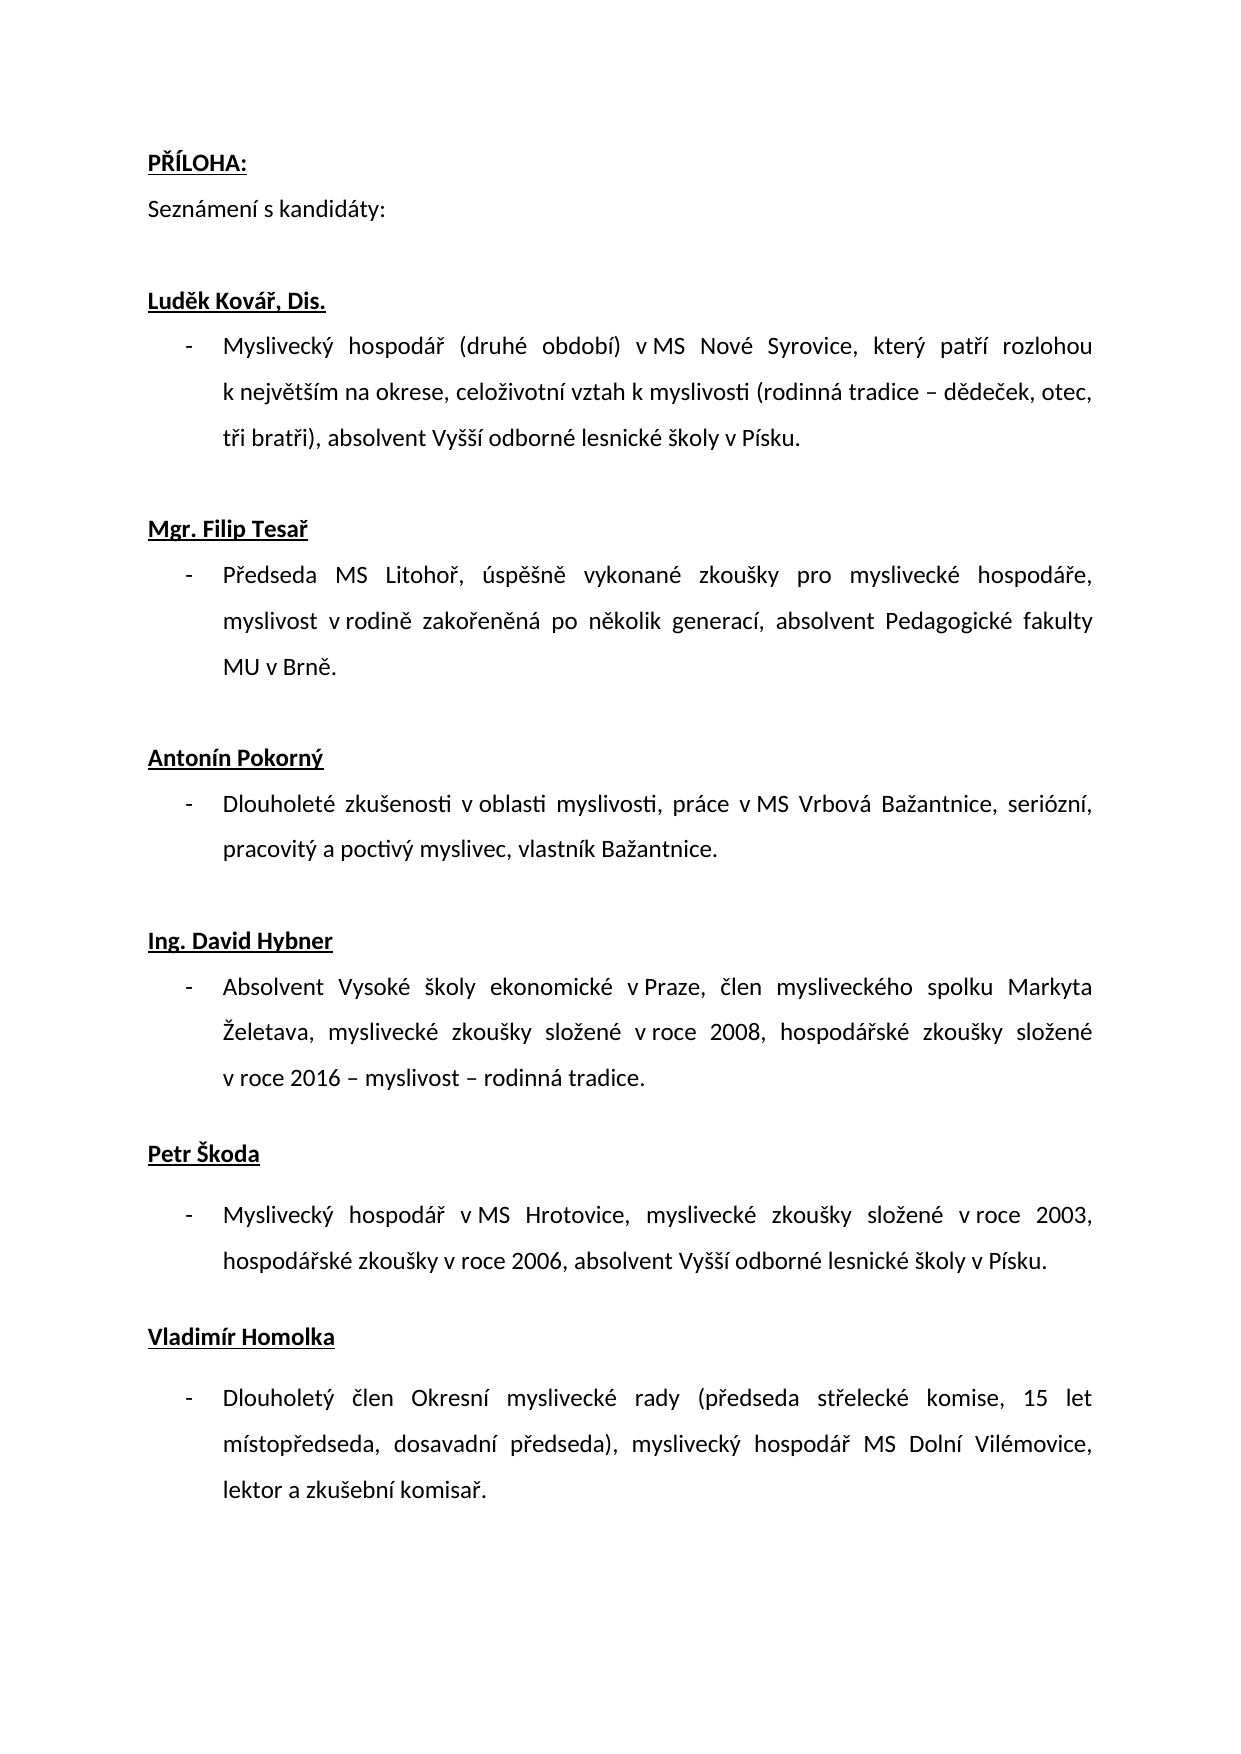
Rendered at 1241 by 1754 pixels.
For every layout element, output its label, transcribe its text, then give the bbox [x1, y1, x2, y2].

text Mgr. Filip Tesař [148, 513, 1093, 544]
text Ing. David Hybner [148, 925, 1093, 956]
text Antonín Pokorný [148, 742, 1093, 773]
list Myslivecký hospodář (druhé období) v MS Nové Syrovice, který patří rozlohou k největším na okrese, celoživotní vztah k myslivosti (rodinná tradice – dědeček, otec, tři bratři), absolvent Vyšší odborné lesnické školy v Písku. [185, 331, 1093, 452]
text Seznámení s kandidáty: [148, 193, 1093, 224]
text Petr Škoda [148, 1138, 1093, 1169]
text Vladimír Homolka [148, 1321, 1093, 1352]
text PŘÍLOHA: [148, 148, 1093, 178]
list Dlouholetý člen Okresní myslivecké rady (předseda střelecké komise, 15 let místopředseda, dosavadní předseda), myslivecký hospodář MS Dolní Vilémovice, lektor a zkušební komisař. [185, 1382, 1093, 1504]
list Předseda MS Litohoř, úspěšně vykonané zkoušky pro myslivecké hospodáře, myslivost v rodině zakořeněná po několik generací, absolvent Pedagogické fakulty MU v Brně. [185, 559, 1093, 681]
list Absolvent Vysoké školy ekonomické v Praze, člen mysliveckého spolku Markyta Želetava, myslivecké zkoušky složené v roce 2008, hospodářské zkoušky složené v roce 2016 – myslivost – rodinná tradice. [185, 971, 1093, 1093]
list Dlouholeté zkušenosti v oblasti myslivosti, práce v MS Vrbová Bažantnice, seriózní, pracovitý a poctivý myslivec, vlastník Bažantnice. [185, 788, 1093, 864]
list Myslivecký hospodář v MS Hrotovice, myslivecké zkoušky složené v roce 2003, hospodářské zkoušky v roce 2006, absolvent Vyšší odborné lesnické školy v Písku. [185, 1199, 1093, 1276]
text Luděk Kovář, Dis. [148, 285, 1093, 315]
